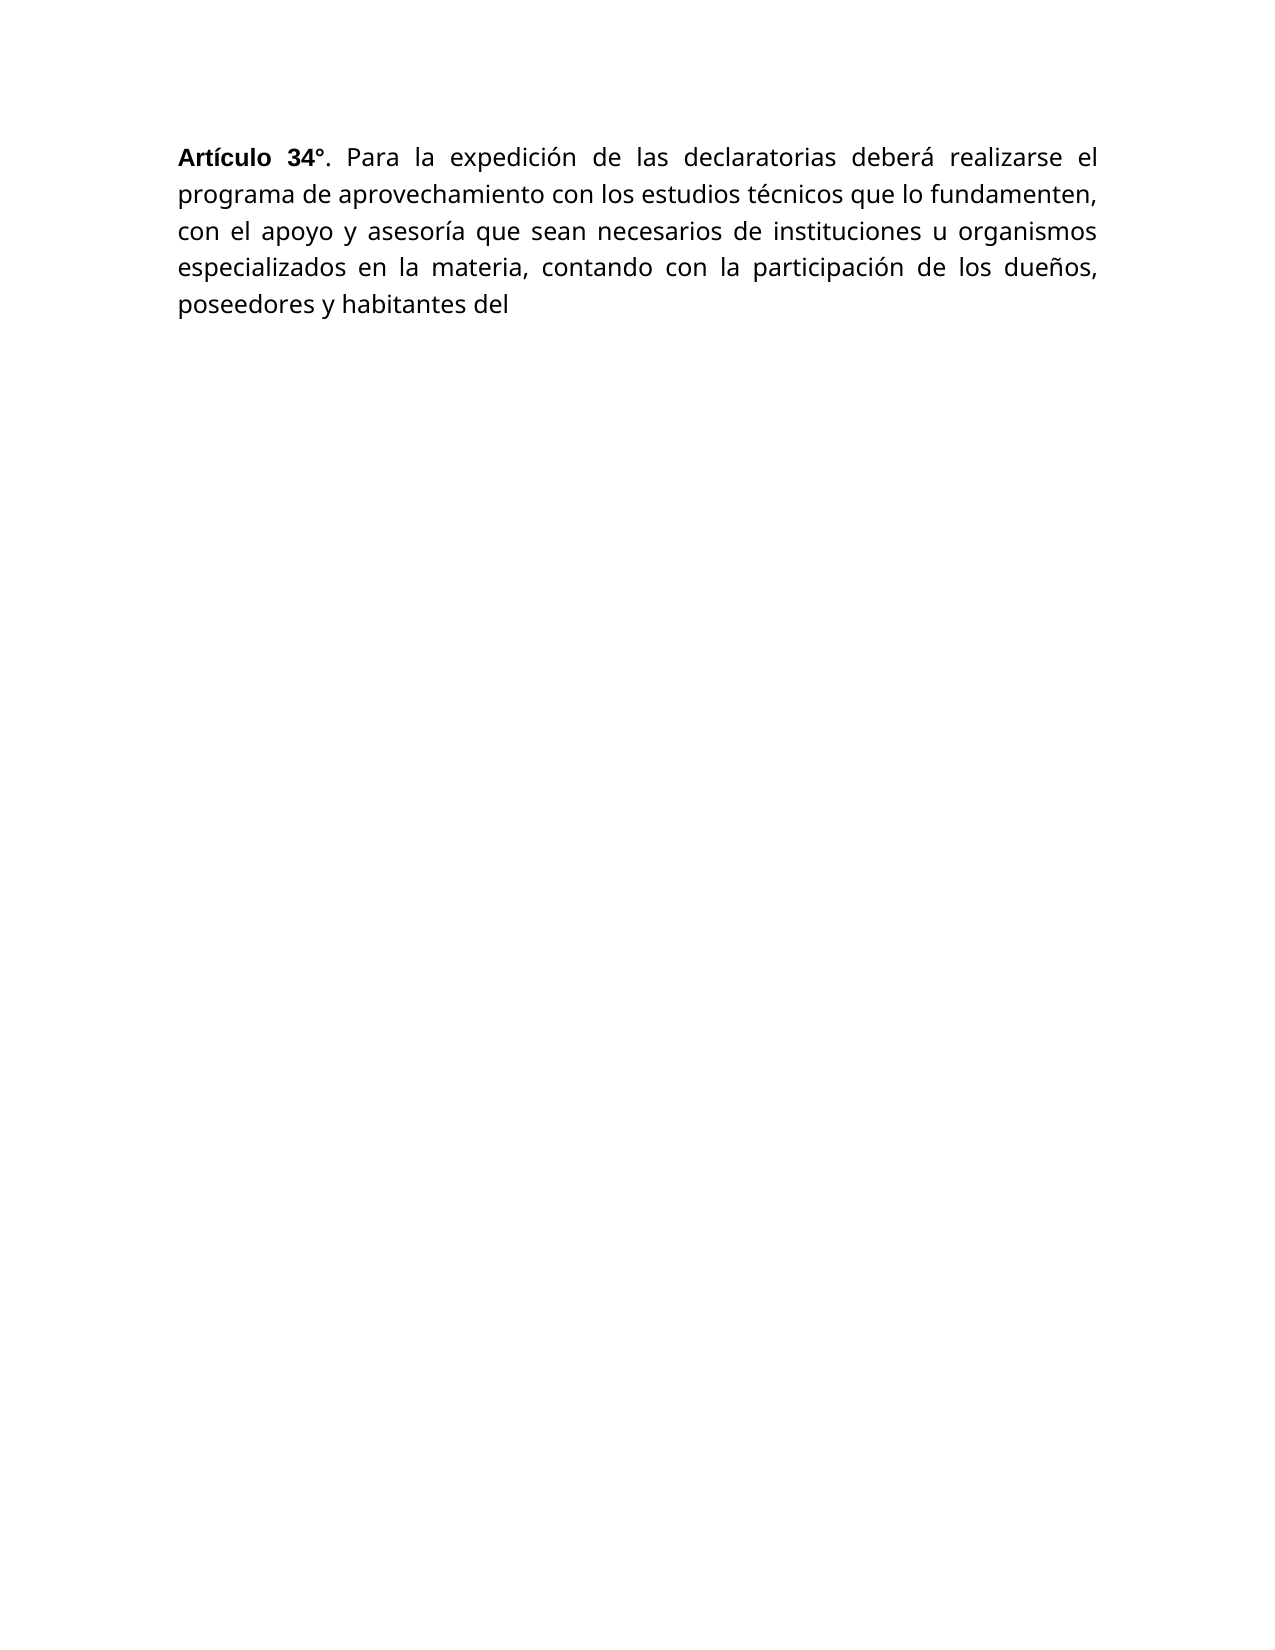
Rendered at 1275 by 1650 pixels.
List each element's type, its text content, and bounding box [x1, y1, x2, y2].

text Artículo 34°. Para la expedición de las declaratorias deberá realizarse el programa de aprovechamiento con los estudios técnicos que lo fundamenten, con el apoyo y asesoría que sean necesarios de instituciones u organismos especializados en la materia, contando con la participación de los dueños, poseedores y habitantes del [177, 139, 1098, 321]
